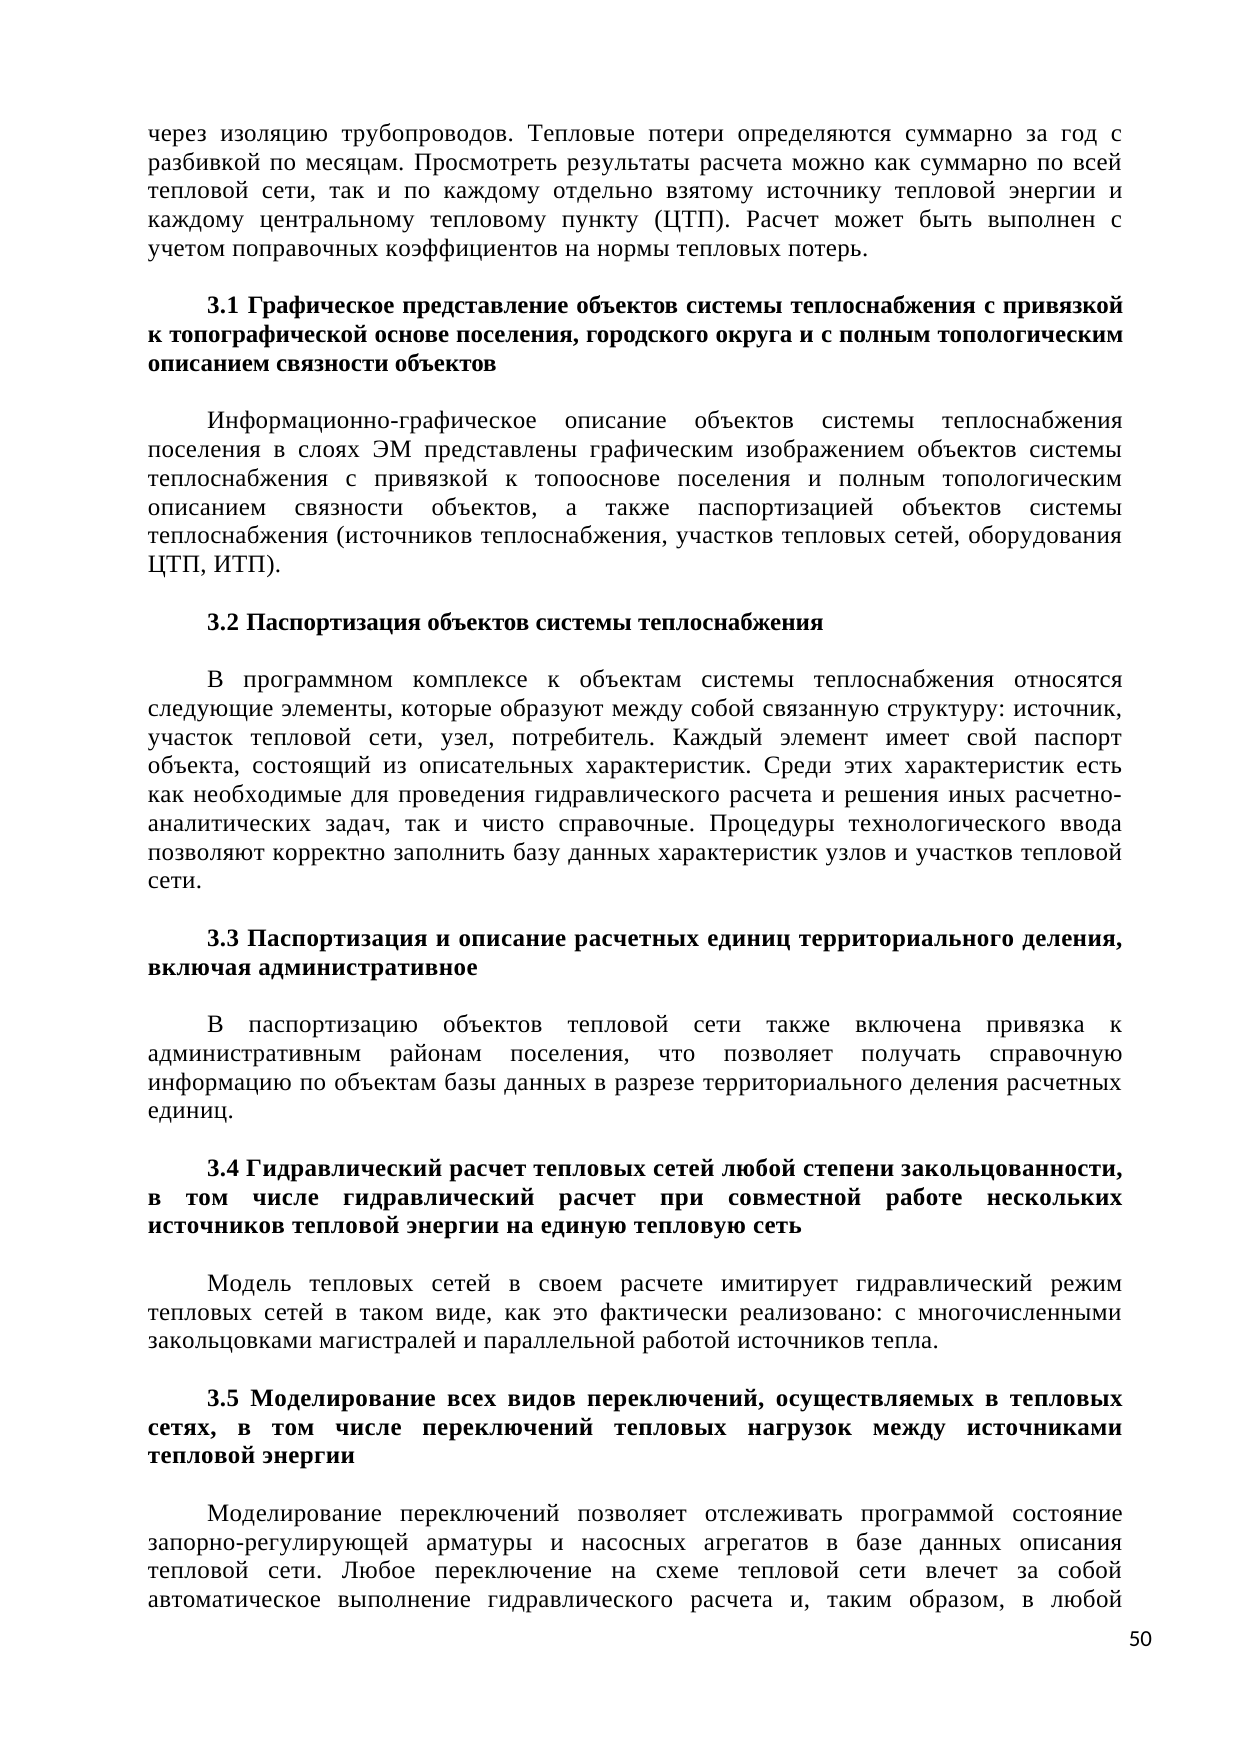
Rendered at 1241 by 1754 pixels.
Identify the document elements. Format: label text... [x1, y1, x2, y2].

text 3.1 Графическое представление объектов системы теплоснабжения с привязкой к топографической основе поселения, городского округа и с полным топологическим описанием связности объектов [148, 291, 1124, 377]
text 3.4 Гидравлический расчет тепловых сетей любой степени закольцованности, в том числе гидравлический расчет при совместной работе нескольких источников тепловой энергии на единую тепловую сеть [148, 1153, 1124, 1239]
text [148, 1498, 1124, 1613]
text 3.5 Моделирование всех видов переключений, осуществляемых в тепловых сетях, в том числе переключений тепловых нагрузок между источниками тепловой энергии [148, 1383, 1124, 1469]
text 3.2 Паспортизация объектов системы теплоснабжения [148, 607, 1124, 636]
text Информационно-графическое описание объектов системы теплоснабжения поселения в слоях ЭМ представлены графическим изображением объектов системы теплоснабжения с привязкой к топооснове поселения и полным топологическим описанием связности объектов, а также паспортизацией объектов системы теплоснабжения (источников теплоснабжения, участков тепловых сетей, оборудования ЦТП, ИТП). [148, 406, 1124, 578]
text В паспортизацию объектов тепловой сети также включена привязка к административным районам поселения, что позволяет получать справочную информацию по объектам базы данных в разрезе территориального деления расчетных единиц. [148, 1009, 1124, 1124]
text В программном комплексе к объектам системы теплоснабжения относятся следующие элементы, которые образуют между собой связанную структуру: источник, участок тепловой сети, узел, потребитель. Каждый элемент имеет свой паспорт объекта, состоящий из описательных характеристик. Среди этих характеристик есть как необходимые для проведения гидравлического расчета и решения иных расчетно-аналитических задач, так и чисто справочные. Процедуры технологического ввода позволяют корректно заполнить базу данных характеристик узлов и участков тепловой сети. [148, 664, 1124, 894]
text 3.3 Паспортизация и описание расчетных единиц территориального деления, включая административное [148, 923, 1124, 981]
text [148, 118, 1124, 262]
text Модель тепловых сетей в своем расчете имитирует гидравлический режим тепловых сетей в таком виде, как это фактически реализовано: с многочисленными закольцовками магистралей и параллельной работой источников тепла. [148, 1268, 1124, 1354]
